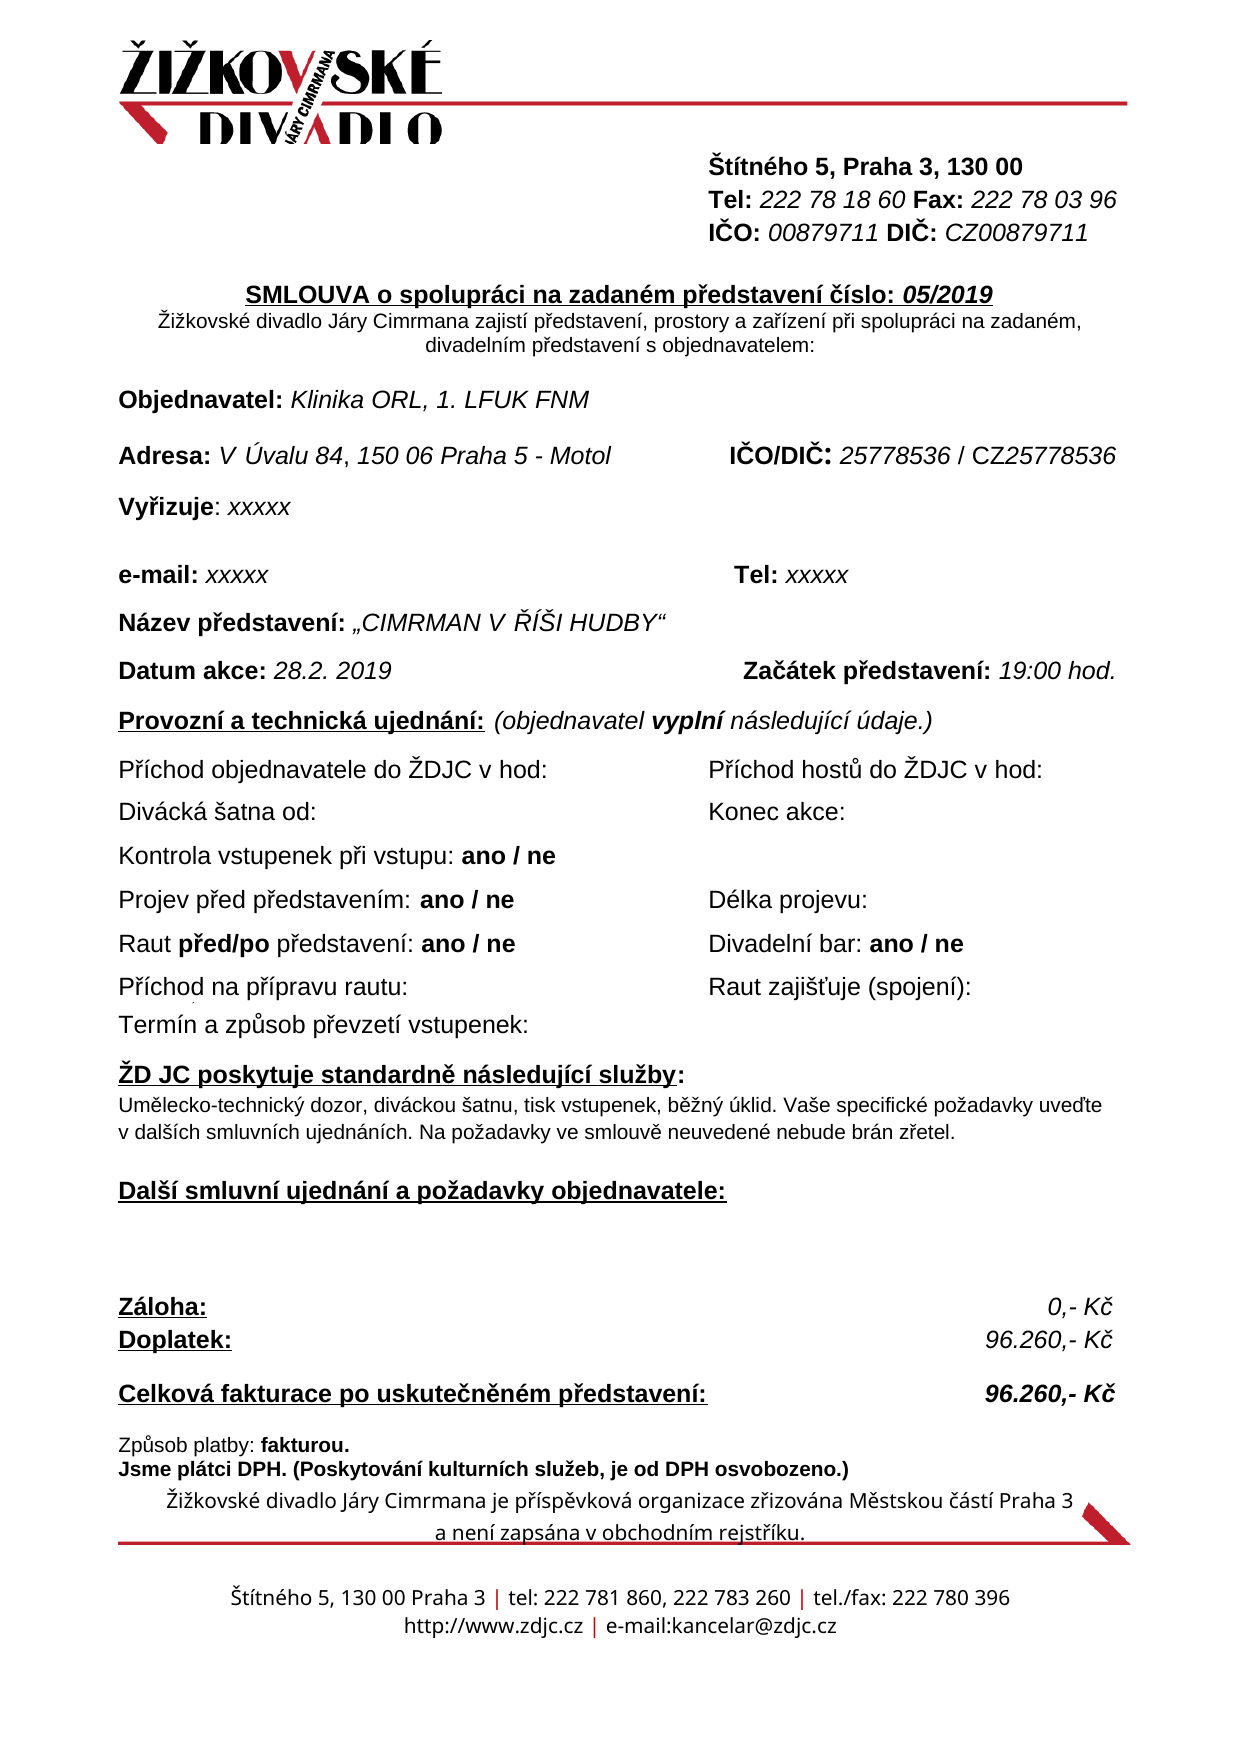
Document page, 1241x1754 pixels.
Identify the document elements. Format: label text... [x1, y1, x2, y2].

text Způsob platby: fakturou. [118, 1433, 1122, 1457]
text Žižkovské divadlo Járy Cimrmana zajistí představení, prostory a zařízení při spolupráci na zadaném, divadelním představení s objednavatelem: [118, 309, 1122, 357]
subtitle SMLOUVA o spolupráci na zadaném představení číslo: 05/2019 [118, 280, 1122, 309]
picture [118, 40, 1127, 143]
text Adresa: V Úvalu 84, 150 06 Praha 5 - Motol IČO/DIČ: 25778536 / CZ25778536 [118, 433, 1122, 473]
text Datum akce: 28.2. 2019 Začátek představení: 19:00 hod. [118, 656, 1122, 685]
subtitle Další smluvní ujednání a požadavky objednavatele: [118, 1176, 1122, 1205]
text Kontrola vstupenek při vstupu: ano / ne [118, 841, 1122, 869]
text Provozní a technická ujednání: (objednavatel vyplní následující údaje.) [118, 706, 1122, 735]
text Štítného 5, Praha 3, 130 00 [634, 143, 1122, 181]
text Název představení: „CIMRMAN V ŘÍŠI HUDBY“ [118, 608, 1122, 637]
text e-mail: xxxxx Tel: xxxxx [118, 561, 1122, 589]
text Umělecko-technický dozor, diváckou šatnu, tisk vstupenek, běžný úklid. Vaše specifické požadavky uveďte v dalších smluvních ujednáních. Na požadavky ve smlouvě neuvedené nebude brán zřetel. [118, 1093, 1122, 1144]
text ŽD JC poskytuje standardně následující služby: [118, 1059, 1122, 1088]
text Záloha: 0,- Kč Doplatek: 96.260,- Kč [118, 1292, 1122, 1354]
text Celková fakturace po uskutečněném představení: 96.260,- Kč [118, 1379, 1122, 1408]
text Příchod objednavatele do ŽDJC v hod: Příchod hostů do ŽDJC v hod: [118, 756, 1122, 795]
text IČO: 00879711 DIČ: CZ00879711 [634, 218, 1122, 247]
text Projev před představením: ano / ne Délka projevu: [118, 885, 1122, 913]
text Jsme plátci DPH. (Poskytování kulturních služeb, je od DPH osvobozeno.) [118, 1457, 1122, 1481]
text Objednavatel: Klinika ORL, 1. LFUK FNM [118, 385, 1122, 414]
text Příchod na přípravu rautu: Raut zajišťuje (spojení): [118, 972, 1122, 1000]
text Termín a způsob převzetí vstupenek: [118, 1010, 1122, 1039]
text Divácká šatna od: Konec akce: [118, 797, 1122, 825]
text Tel: 222 78 18 60 Fax: 222 78 03 96 [708, 185, 1122, 214]
text Raut před/po představení: ano / ne Divadelní bar: ano / ne [118, 929, 1122, 958]
text Vyřizuje: xxxxx [118, 492, 1122, 521]
picture [118, 1502, 1131, 1545]
